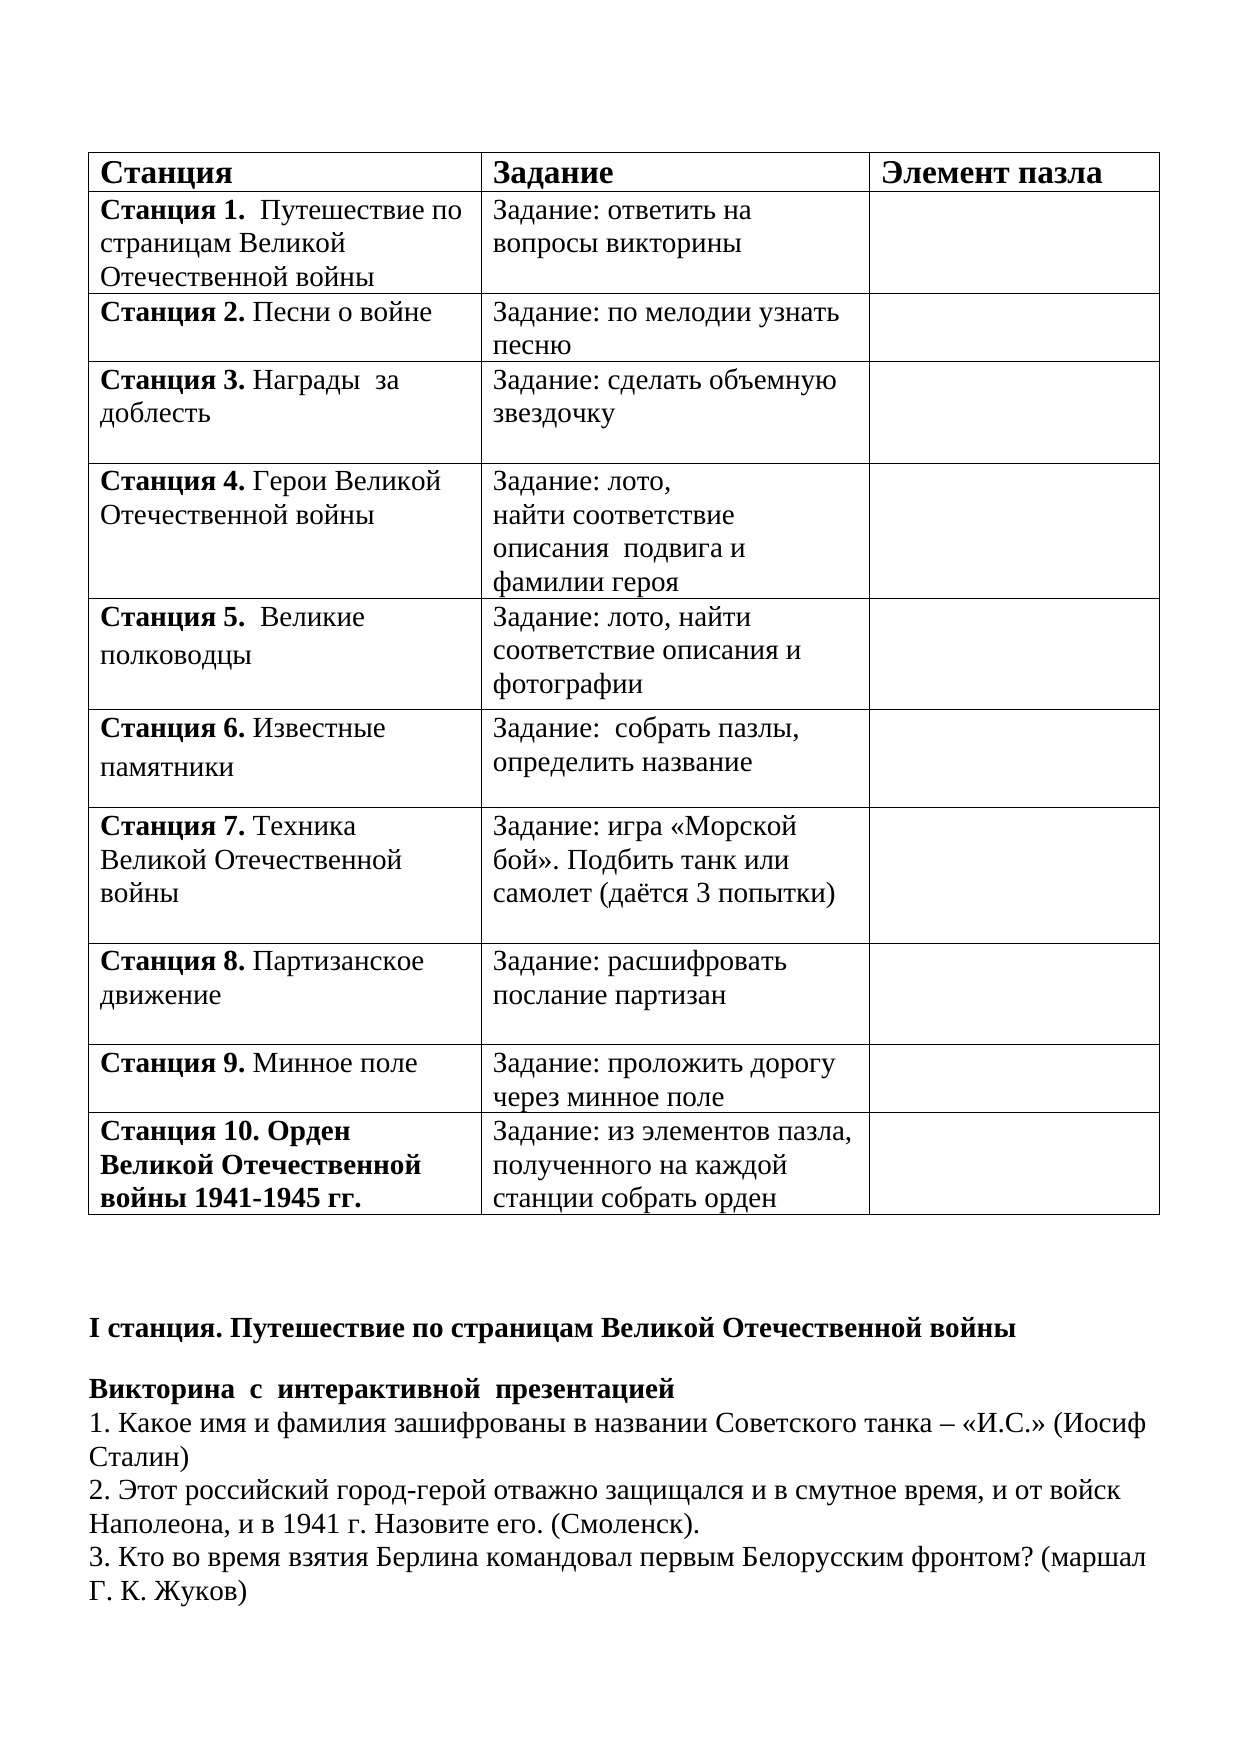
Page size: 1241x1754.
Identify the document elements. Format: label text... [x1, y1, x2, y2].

table_cell Станция 6. Известные памятники [89, 710, 481, 807]
table_cell Задание: ответить на вопросы викторины [482, 192, 869, 293]
table_cell Станция 8. Партизанское движение [89, 944, 481, 1044]
table_cell Задание: лото, найти соответствие описания подвига и фамилии героя [482, 464, 869, 598]
table_cell Задание: собрать пазлы, определить название [482, 710, 869, 807]
table_cell Задание: лото, найти соответствие описания и фотографии [482, 599, 869, 709]
table_cell Станция 10. Орден Великой Отечественной войны 1941-1945 гг. [89, 1113, 481, 1214]
table_cell [870, 1045, 1159, 1112]
table_cell [870, 944, 1159, 1044]
text Викторина с интерактивной презентацией 1. Какое имя и фамилия зашифрованы в названии Советского танка – «И.С.» (Иосиф Сталин) 2. Этот российский город-герой отважно защищался и в смутное время, и от войск Наполеона, и в 1941 г. Назовите его. (Смоленск). 3. Кто во время взятия Берлина командовал первым Белорусским фронтом? (маршал Г. К. Жуков) [89, 1343, 1152, 1606]
table_cell [870, 362, 1159, 462]
table_header Задание [482, 153, 869, 191]
table_cell Задание: сделать объемную звездочку [482, 362, 869, 462]
table_cell Станция 9. Минное поле [89, 1045, 481, 1112]
table_cell Задание: расшифровать послание партизан [482, 944, 869, 1044]
table_header Станция [89, 153, 481, 191]
table_cell [870, 464, 1159, 598]
table_cell [870, 192, 1159, 293]
table_cell [870, 294, 1159, 361]
table_cell Станция 1. Путешествие по страницам Великой Отечественной войны [89, 192, 481, 293]
table_cell [870, 808, 1159, 942]
table_cell Станция 2. Песни о войне [89, 294, 481, 361]
table_cell [870, 1113, 1159, 1214]
table_header Элемент пазла [870, 153, 1159, 191]
table_cell Станция 4. Герои Великой Отечественной войны [89, 464, 481, 598]
table_cell Задание: из элементов пазла, полученного на каждой станции собрать орден [482, 1113, 869, 1214]
table_cell Станция 3. Награды за доблесть [89, 362, 481, 462]
table_cell [870, 710, 1159, 807]
table_cell Задание: игра «Морской бой». Подбить танк или самолет (даётся 3 попытки) [482, 808, 869, 942]
table_cell Задание: по мелодии узнать песню [482, 294, 869, 361]
table_cell Станция 5. Великие полководцы [89, 599, 481, 709]
table_cell [870, 599, 1159, 709]
table_cell Станция 7. Техника Великой Отечественной войны [89, 808, 481, 942]
table_cell Задание: проложить дорогу через минное поле [482, 1045, 869, 1112]
text I станция. Путешествие по страницам Великой Отечественной войны [89, 1276, 1152, 1343]
